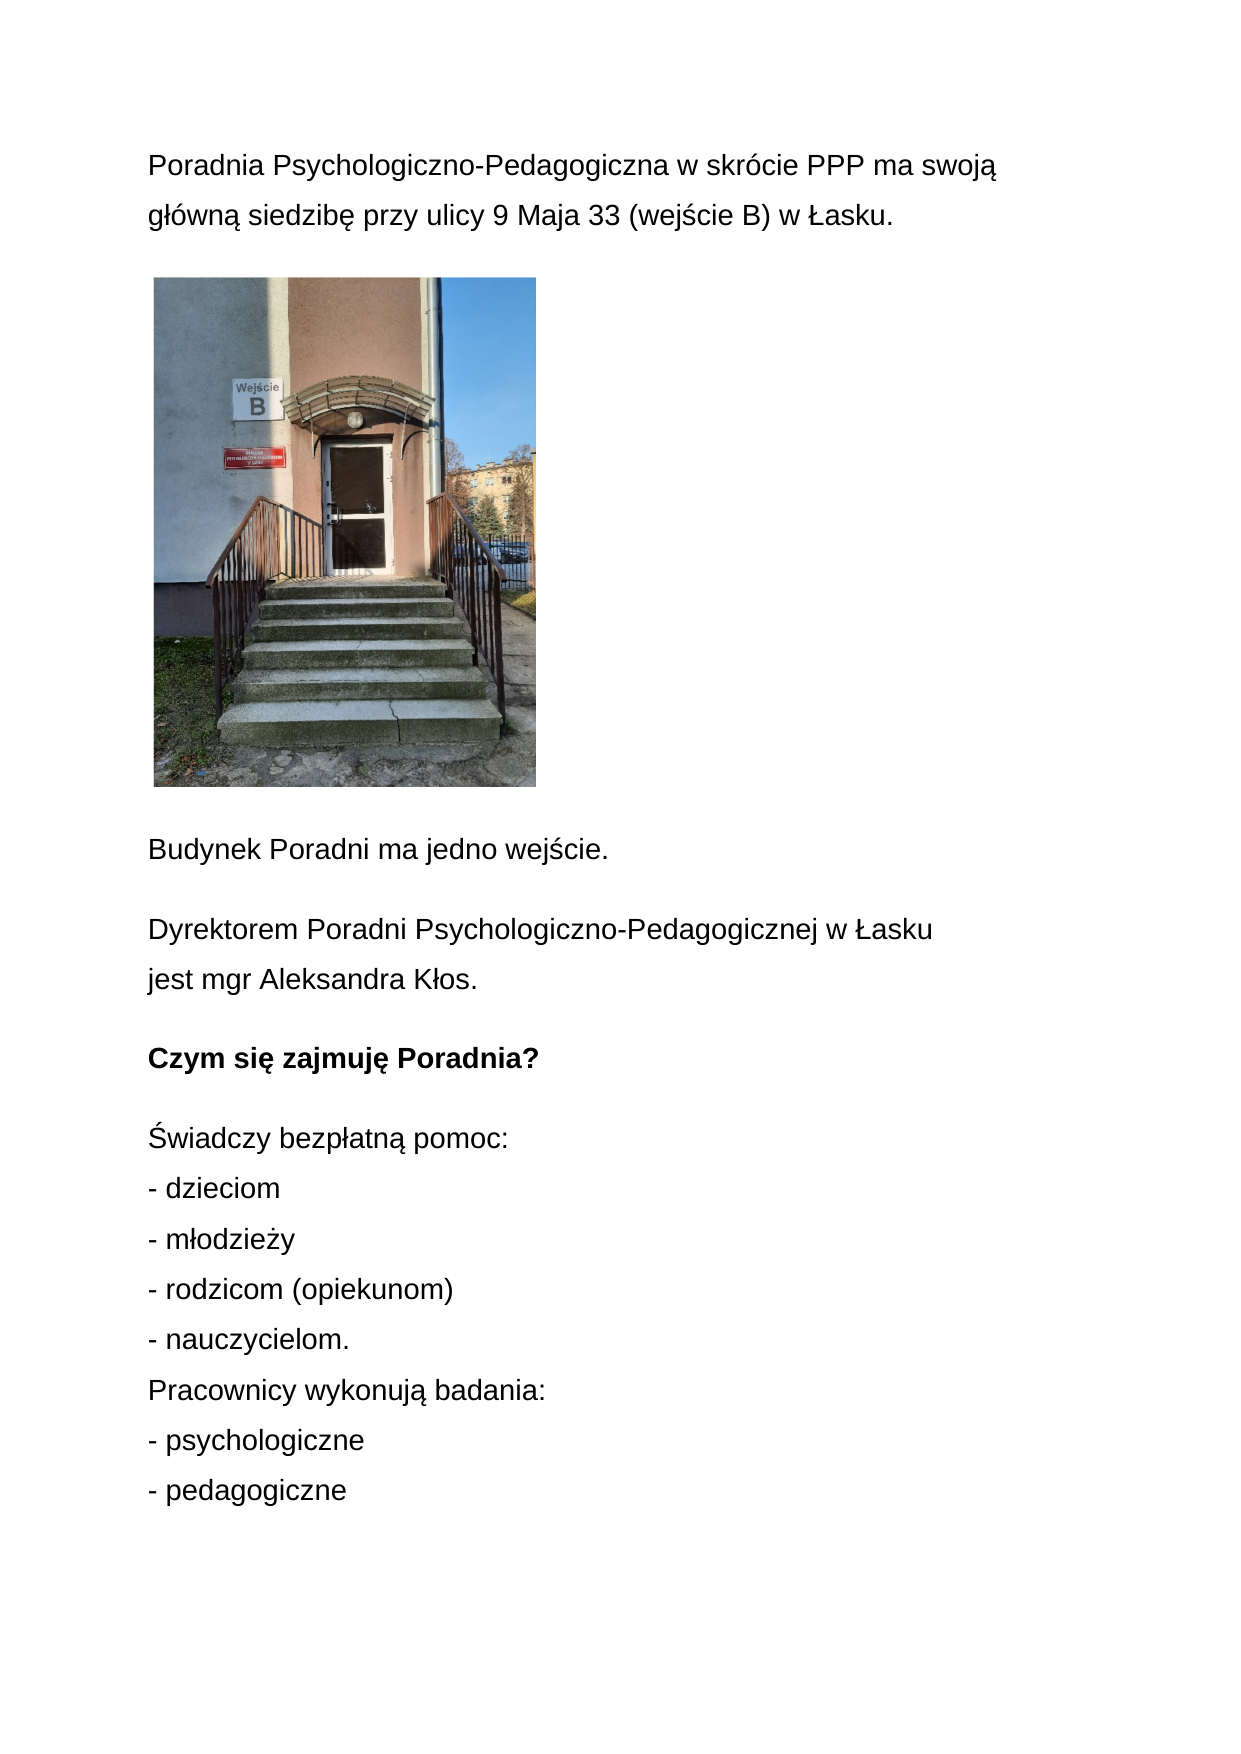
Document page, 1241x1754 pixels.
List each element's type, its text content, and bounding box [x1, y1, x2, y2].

text Poradnia Psychologiczno-Pedagogiczna w skrócie PPP ma swoją główną siedzibę przy ulicy 9 Maja 33 (wejście B) w Łasku. [148, 148, 1093, 231]
text Budynek Poradni ma jedno wejście. [148, 832, 1093, 866]
text Czym się zajmuję Poradnia? [148, 1042, 1093, 1075]
text Dyrektorem Poradni Psychologiczno-Pedagogicznej w Łasku jest mgr Aleksandra Kłos. [148, 912, 1093, 996]
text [148, 1121, 1093, 1507]
picture [154, 278, 536, 786]
